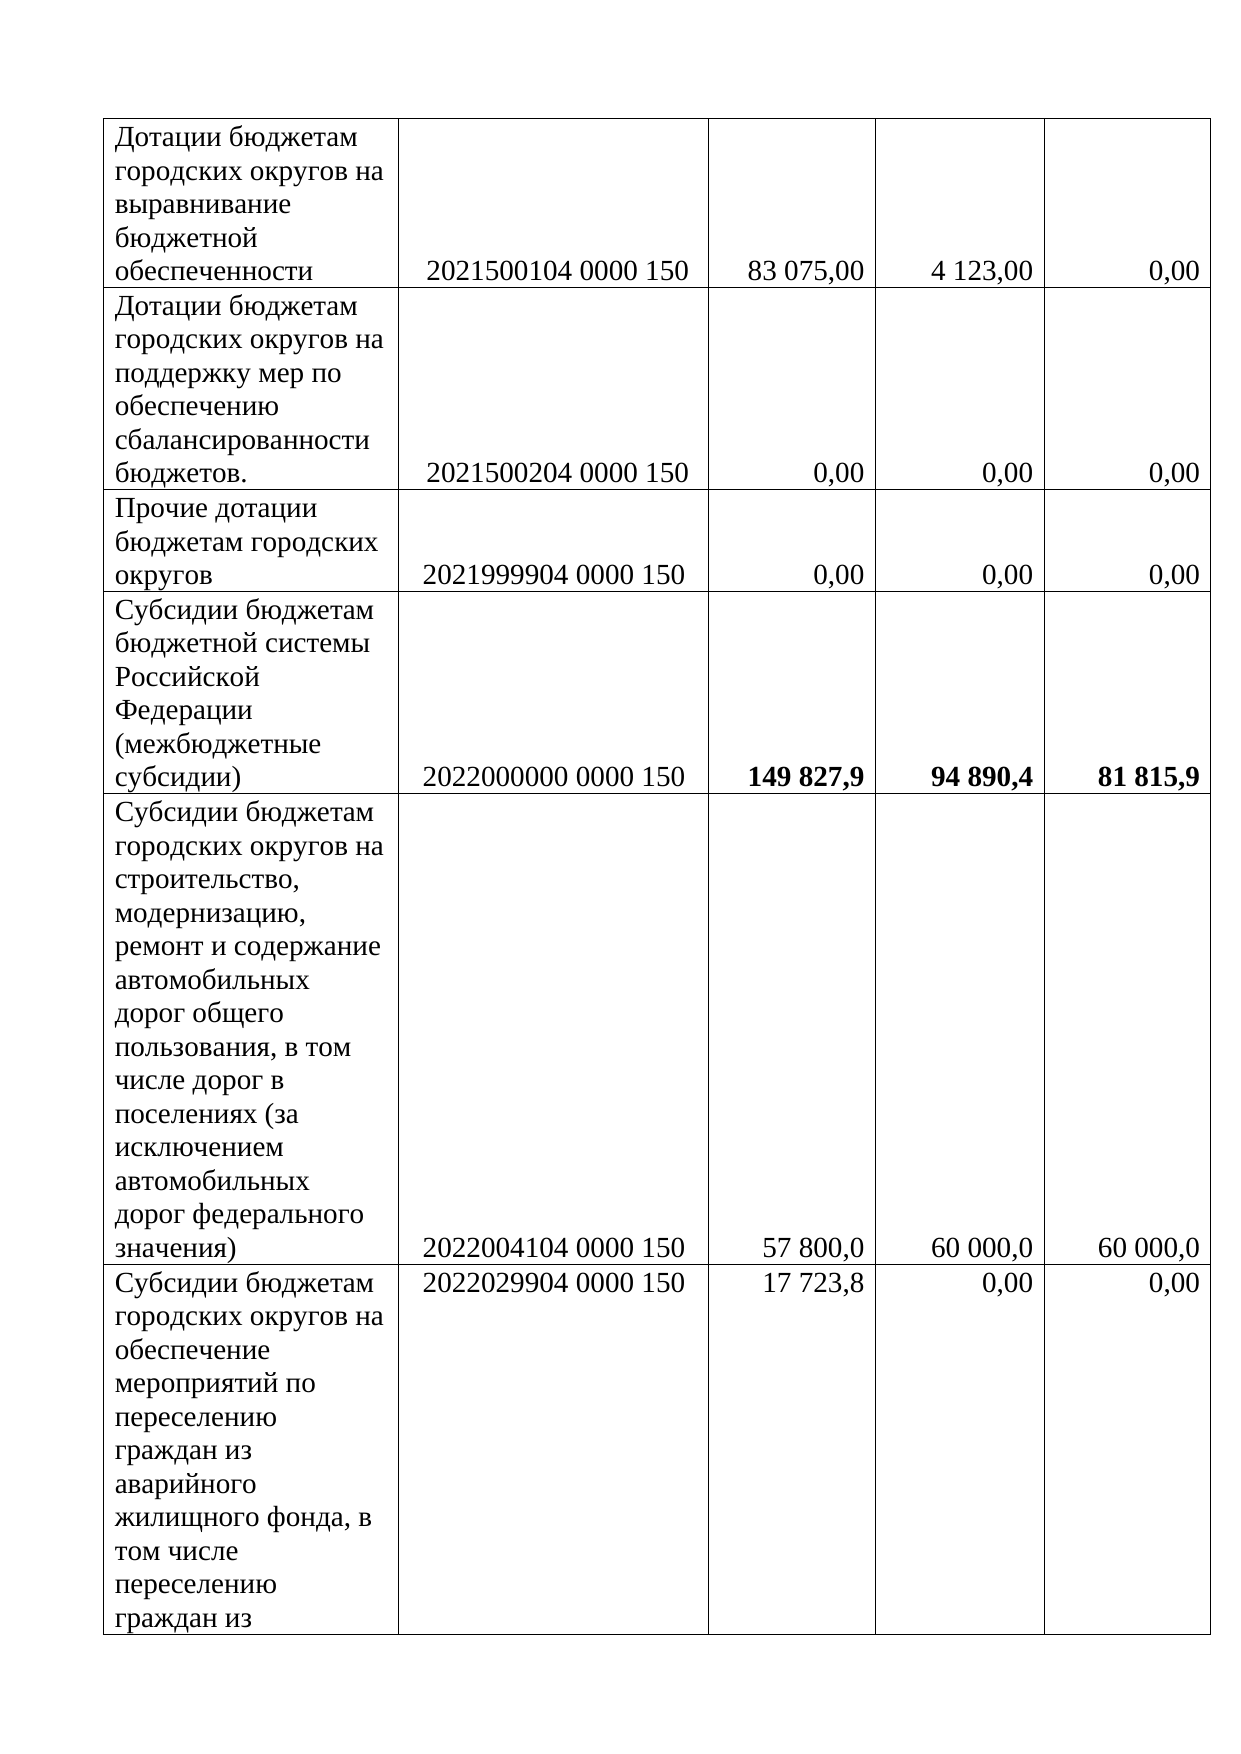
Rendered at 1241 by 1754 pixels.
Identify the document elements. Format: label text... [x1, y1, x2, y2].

table_cell 60 000,0 [876, 794, 1044, 1264]
table_cell Дотации бюджетам городских округов на поддержку мер по обеспечению сбалансированности бюджетов. [104, 288, 398, 489]
table_cell 57 800,0 [709, 794, 875, 1264]
table_cell Субсидии бюджетам бюджетной системы Российской Федерации (межбюджетные субсидии) [104, 592, 398, 793]
table_cell 0,00 [1045, 119, 1210, 287]
table_cell 2022029904 0000 150 [399, 1265, 708, 1634]
table_cell 0,00 [709, 288, 875, 489]
table_cell 83 075,00 [709, 119, 875, 287]
table_cell 0,00 [876, 1265, 1044, 1634]
table_cell 2021500104 0000 150 [399, 119, 708, 287]
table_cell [104, 1265, 398, 1634]
table_cell 81 815,9 [1045, 592, 1210, 793]
table_cell Субсидии бюджетам городских округов на строительство, модернизацию, ремонт и содержание автомобильных дорог общего пользования, в том числе дорог в поселениях (за исключением автомобильных дорог федерального значения) [104, 794, 398, 1264]
table_cell 0,00 [709, 490, 875, 591]
table_cell 149 827,9 [709, 592, 875, 793]
table_cell 2021999904 0000 150 [399, 490, 708, 591]
table_cell 94 890,4 [876, 592, 1044, 793]
table_cell 0,00 [876, 490, 1044, 591]
table_cell 0,00 [1045, 1265, 1210, 1634]
table_cell 17 723,8 [709, 1265, 875, 1634]
table_cell 0,00 [876, 288, 1044, 489]
table_cell 2022000000 0000 150 [399, 592, 708, 793]
table_cell 0,00 [1045, 288, 1210, 489]
table_cell Дотации бюджетам городских округов на выравнивание бюджетной обеспеченности [104, 119, 398, 287]
table_cell 0,00 [1045, 490, 1210, 591]
table_cell 2022004104 0000 150 [399, 794, 708, 1264]
table_cell 4 123,00 [876, 119, 1044, 287]
table_cell Прочие дотации бюджетам городских округов [104, 490, 398, 591]
table_cell 60 000,0 [1045, 794, 1210, 1264]
table_cell 2021500204 0000 150 [399, 288, 708, 489]
